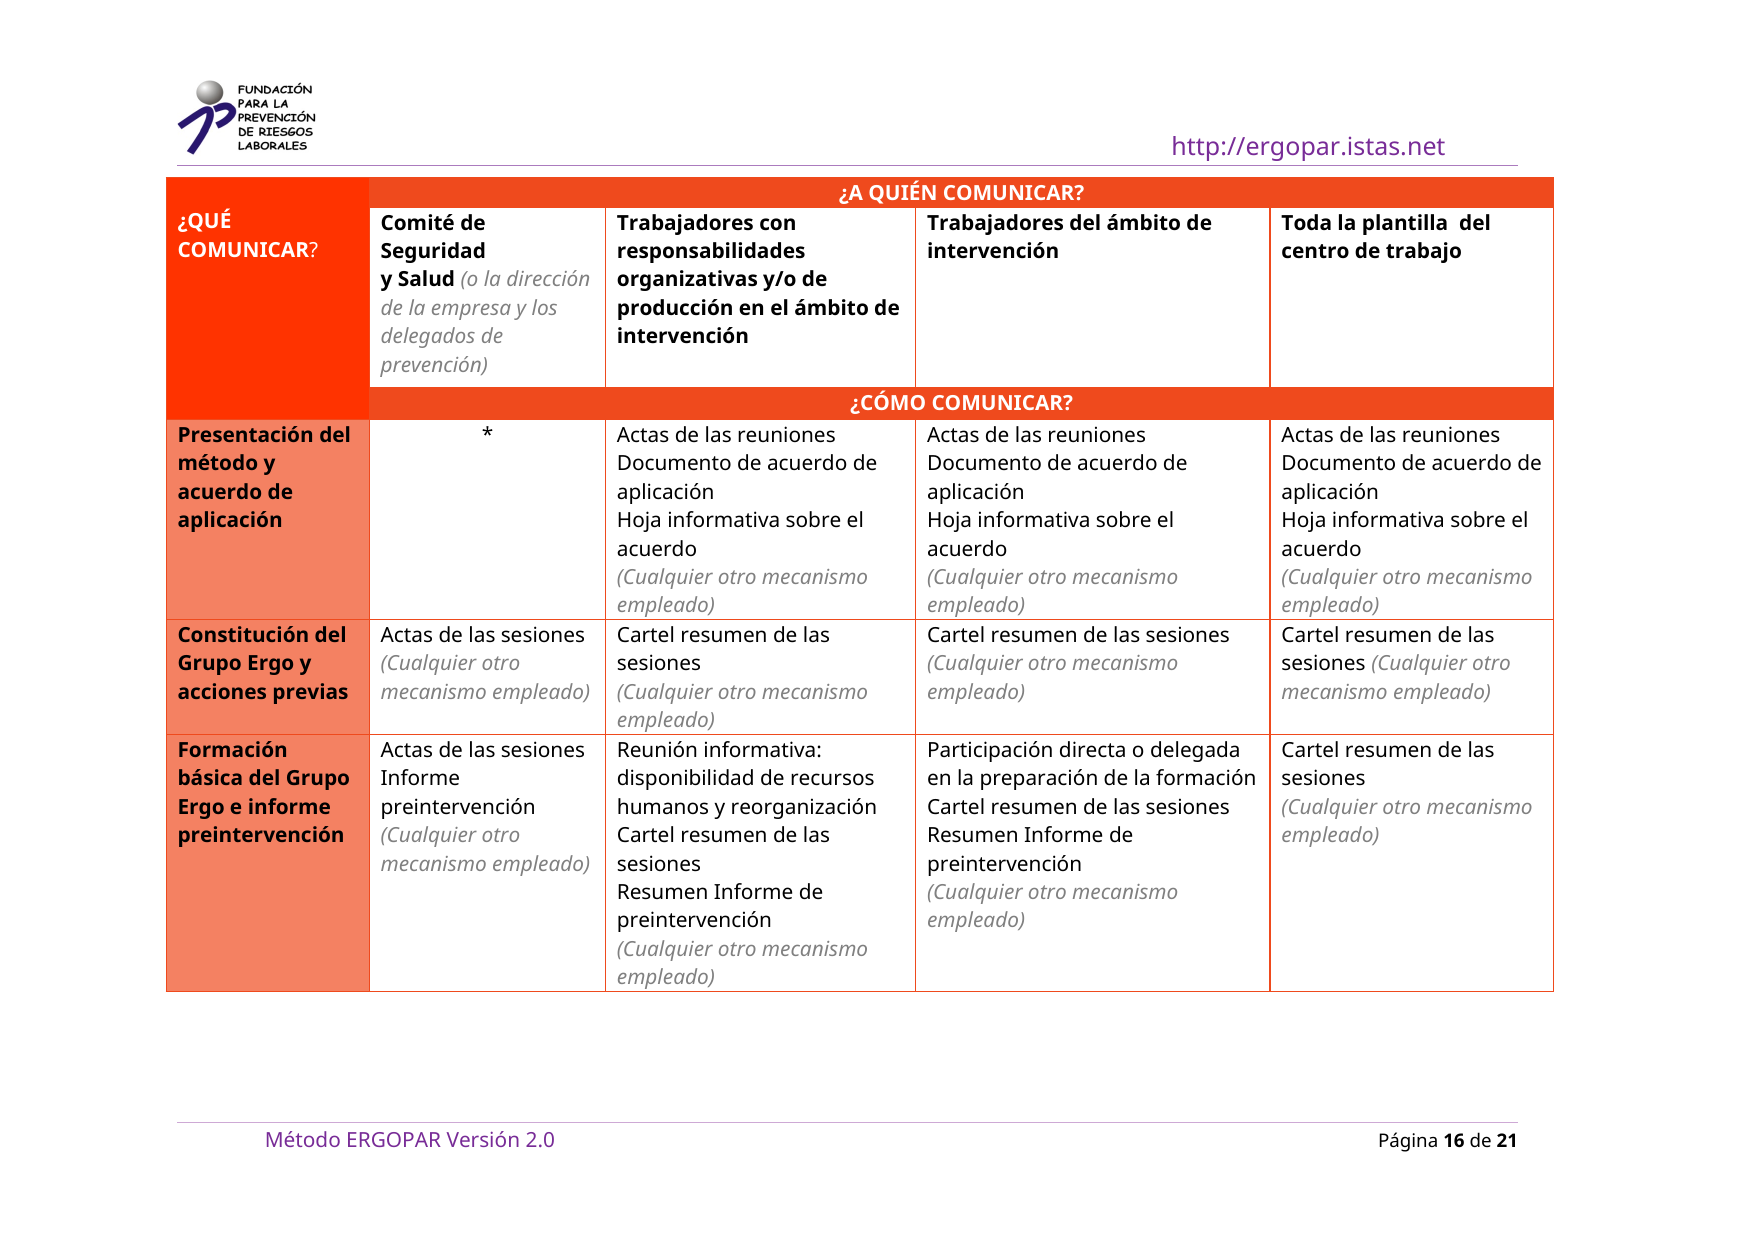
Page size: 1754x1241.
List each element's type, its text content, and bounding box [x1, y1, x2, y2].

table_cell Participación directa o delegada en la preparación de la formación Cartel resumen de las sesiones Resumen Informe de preintervención (Cualquier otro mecanismo empleado) [916, 735, 1269, 991]
table_cell Cartel resumen de las sesiones (Cualquier otro mecanismo empleado) [916, 620, 1269, 734]
table_cell Presentación del método y acuerdo de aplicación [167, 420, 369, 619]
table_cell Trabajadores con responsabilidades organizativas y/o de producción en el ámbito de intervención [606, 208, 915, 387]
table_cell * [370, 420, 605, 619]
table_cell Actas de las reuniones Documento de acuerdo de aplicación Hoja informativa sobre el acuerdo (Cualquier otro mecanismo empleado) [916, 420, 1269, 619]
table_header ¿QUÉ COMUNICAR? [167, 178, 369, 419]
table_cell Constitución del Grupo Ergo y acciones previas [167, 620, 369, 734]
table_cell Actas de las sesiones Informe preintervención (Cualquier otro mecanismo empleado) [370, 735, 605, 991]
table_cell Cartel resumen de las sesiones (Cualquier otro mecanismo empleado) [1271, 620, 1553, 734]
table_header ¿A QUIÉN COMUNICAR? [370, 178, 1553, 207]
table_cell ¿CÓMO COMUNICAR? [370, 388, 1553, 419]
table_cell Actas de las reuniones Documento de acuerdo de aplicación Hoja informativa sobre el acuerdo (Cualquier otro mecanismo empleado) [606, 420, 915, 619]
table_cell Formación básica del Grupo Ergo e informe preintervención [167, 735, 369, 991]
table_cell Toda la plantilla del centro de trabajo [1271, 208, 1553, 387]
table_cell Cartel resumen de las sesiones (Cualquier otro mecanismo empleado) [606, 620, 915, 734]
table_cell Actas de las reuniones Documento de acuerdo de aplicación Hoja informativa sobre el acuerdo (Cualquier otro mecanismo empleado) [1271, 420, 1553, 619]
table_cell Comité de Seguridad y Salud (o la dirección de la empresa y los delegados de prevención) [370, 208, 605, 387]
picture [177, 80, 317, 156]
table_cell Cartel resumen de las sesiones (Cualquier otro mecanismo empleado) [1271, 735, 1553, 991]
table_cell Actas de las sesiones (Cualquier otro mecanismo empleado) [370, 620, 605, 734]
table_cell Trabajadores del ámbito de intervención [916, 208, 1269, 387]
table_cell Reunión informativa: disponibilidad de recursos humanos y reorganización Cartel resumen de las sesiones Resumen Informe de preintervención (Cualquier otro mecanismo empleado) [606, 735, 915, 991]
